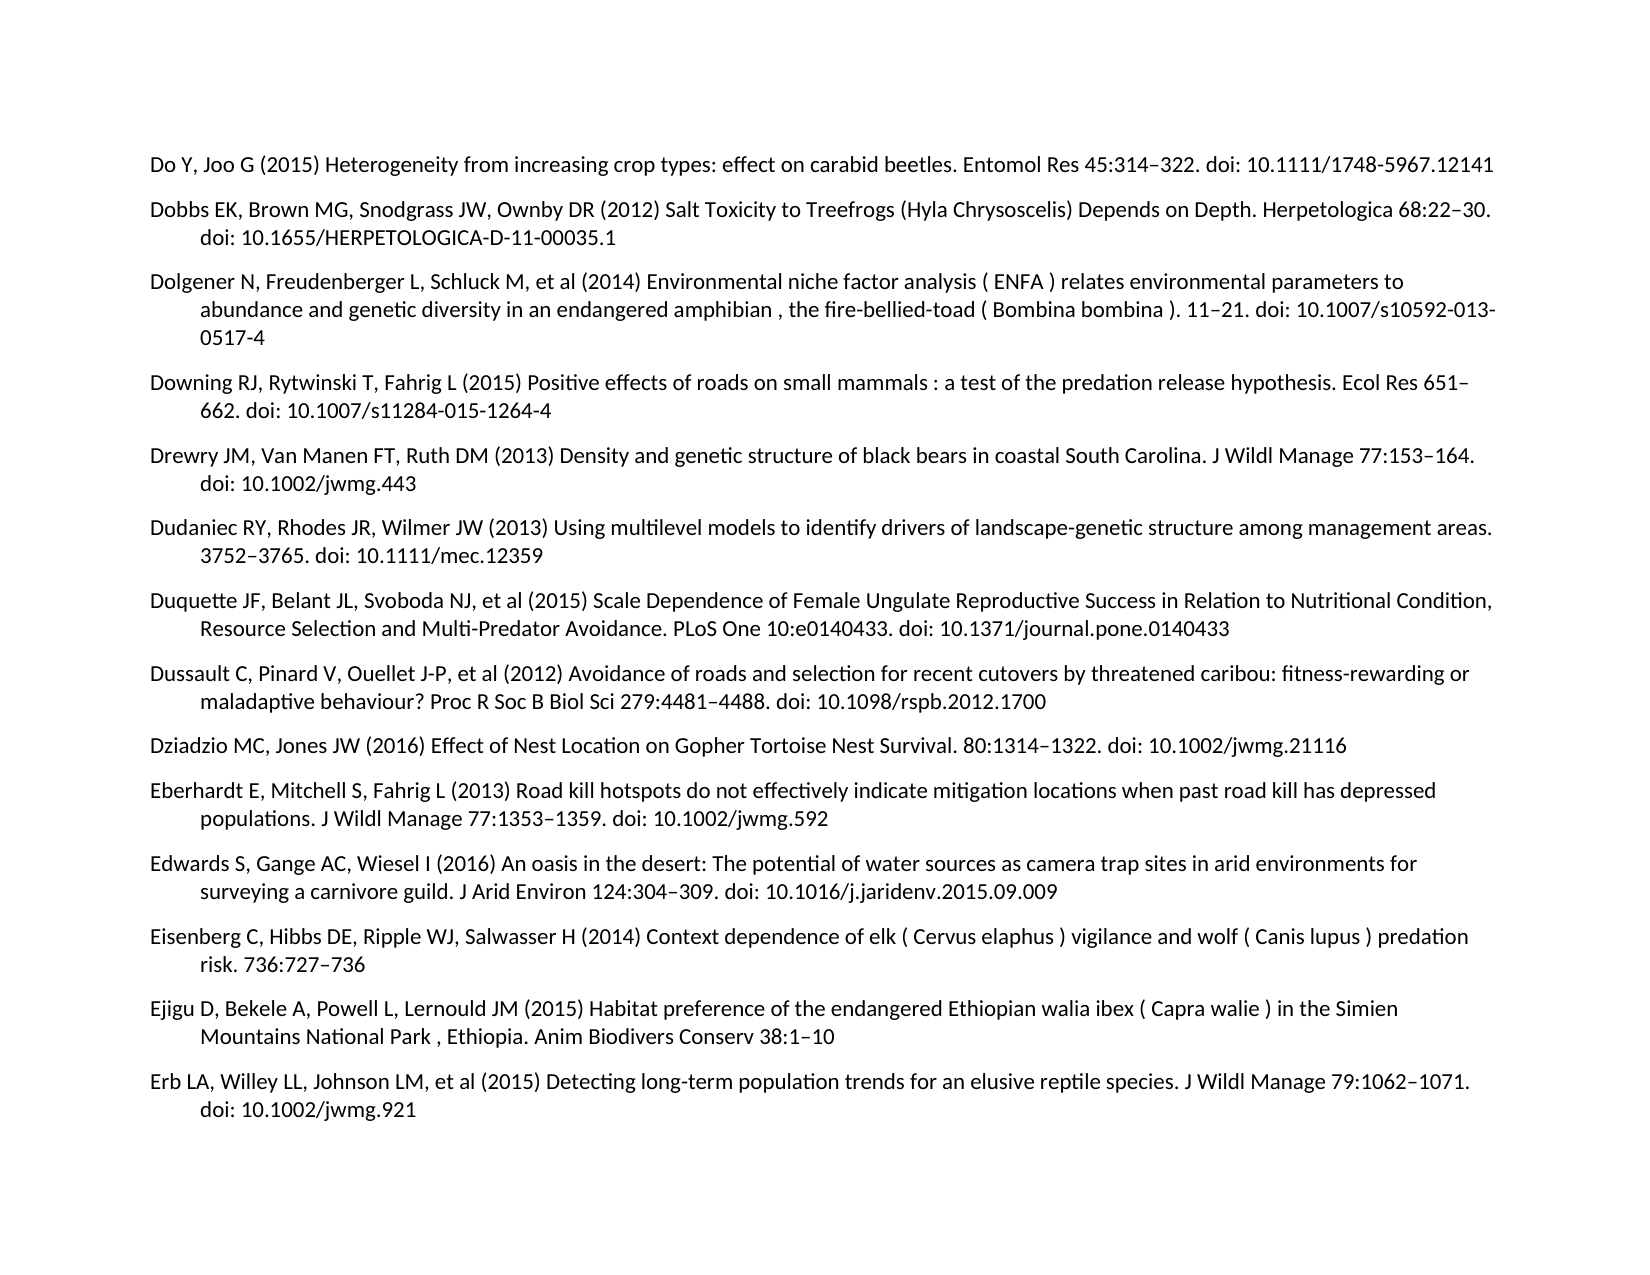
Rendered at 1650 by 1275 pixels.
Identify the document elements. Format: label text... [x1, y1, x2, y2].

text Dziadzio MC, Jones JW (2016) Effect of Nest Location on Gopher Tortoise Nest Survival. 80:1314–1322. doi: 10.1002/jwmg.21116 [150, 732, 1500, 760]
text Drewry JM, Van Manen FT, Ruth DM (2013) Density and genetic structure of black bears in coastal South Carolina. J Wildl Manage 77:153–164. doi: 10.1002/jwmg.443 [150, 441, 1500, 497]
text Downing RJ, Rytwinski T, Fahrig L (2015) Positive effects of roads on small mammals : a test of the predation release hypothesis. Ecol Res 651–662. doi: 10.1007/s11284-015-1264-4 [150, 368, 1500, 424]
text Dudaniec RY, Rhodes JR, Wilmer JW (2013) Using multilevel models to identify drivers of landscape-genetic structure among management areas. 3752–3765. doi: 10.1111/mec.12359 [150, 513, 1500, 569]
text Eberhardt E, Mitchell S, Fahrig L (2013) Road kill hotspots do not effectively indicate mitigation locations when past road kill has depressed populations. J Wildl Manage 77:1353–1359. doi: 10.1002/jwmg.592 [150, 776, 1500, 832]
text Dussault C, Pinard V, Ouellet J-P, et al (2012) Avoidance of roads and selection for recent cutovers by threatened caribou: fitness-rewarding or maladaptive behaviour? Proc R Soc B Biol Sci 279:4481–4488. doi: 10.1098/rspb.2012.1700 [150, 659, 1500, 715]
text Edwards S, Gange AC, Wiesel I (2016) An oasis in the desert: The potential of water sources as camera trap sites in arid environments for surveying a carnivore guild. J Arid Environ 124:304–309. doi: 10.1016/j.jaridenv.2015.09.009 [150, 849, 1500, 905]
text Ejigu D, Bekele A, Powell L, Lernould JM (2015) Habitat preference of the endangered Ethiopian walia ibex ( Capra walie ) in the Simien Mountains National Park , Ethiopia. Anim Biodivers Conserv 38:1–10 [150, 994, 1500, 1051]
text Dolgener N, Freudenberger L, Schluck M, et al (2014) Environmental niche factor analysis ( ENFA ) relates environmental parameters to abundance and genetic diversity in an endangered amphibian , the fire-bellied-toad ( Bombina bombina ). 11–21. doi: 10.1007/s10592-013-0517-4 [150, 267, 1500, 351]
text Eisenberg C, Hibbs DE, Ripple WJ, Salwasser H (2014) Context dependence of elk ( Cervus elaphus ) vigilance and wolf ( Canis lupus ) predation risk. 736:727–736 [150, 922, 1500, 978]
text Do Y, Joo G (2015) Heterogeneity from increasing crop types: effect on carabid beetles. Entomol Res 45:314–322. doi: 10.1111/1748-5967.12141 [150, 150, 1500, 178]
text Dobbs EK, Brown MG, Snodgrass JW, Ownby DR (2012) Salt Toxicity to Treefrogs (Hyla Chrysoscelis) Depends on Depth. Herpetologica 68:22–30. doi: 10.1655/HERPETOLOGICA-D-11-00035.1 [150, 195, 1500, 251]
text Duquette JF, Belant JL, Svoboda NJ, et al (2015) Scale Dependence of Female Ungulate Reproductive Success in Relation to Nutritional Condition, Resource Selection and Multi-Predator Avoidance. PLoS One 10:e0140433. doi: 10.1371/journal.pone.0140433 [150, 586, 1500, 642]
text Erb LA, Willey LL, Johnson LM, et al (2015) Detecting long-term population trends for an elusive reptile species. J Wildl Manage 79:1062–1071. doi: 10.1002/jwmg.921 [150, 1067, 1500, 1123]
